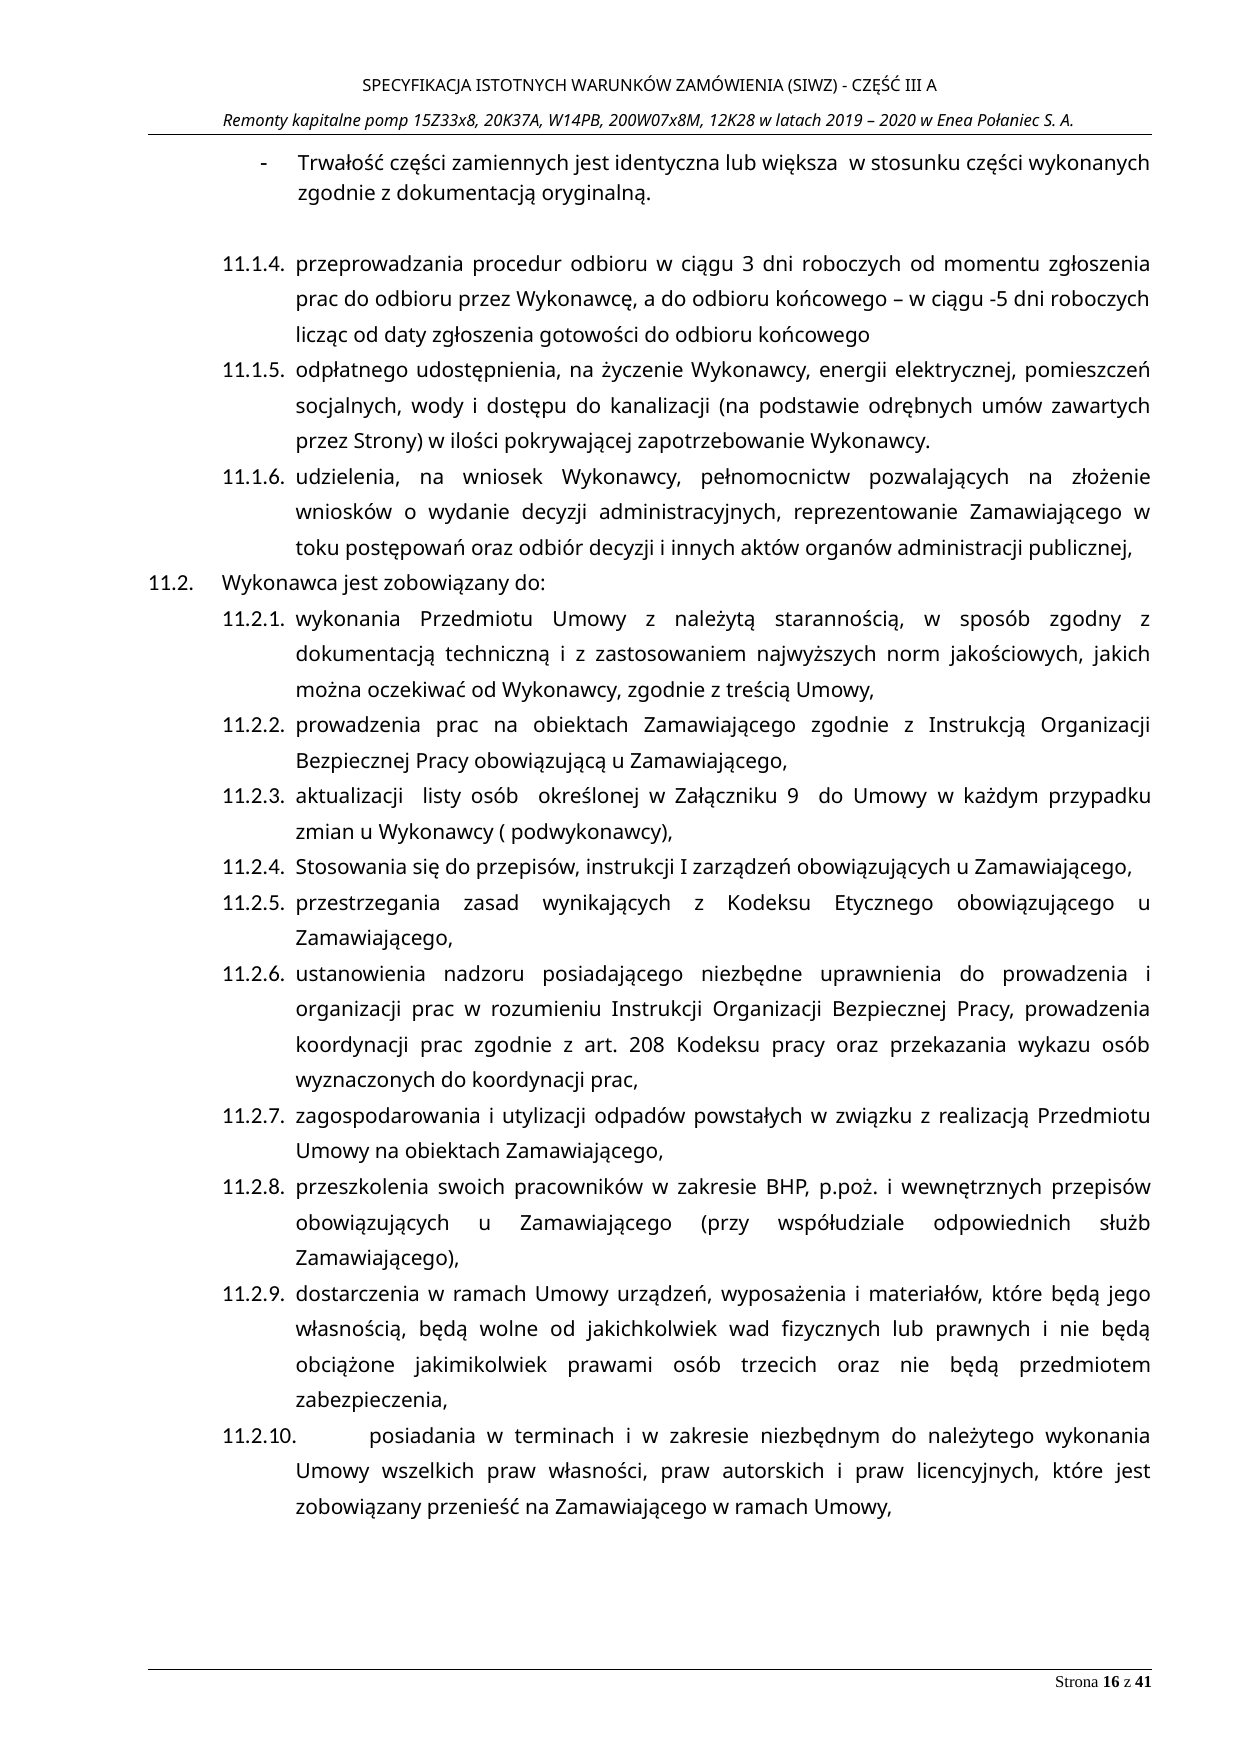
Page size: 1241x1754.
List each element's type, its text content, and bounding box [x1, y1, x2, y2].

subtitle odpłatnego udostępnienia, na życzenie Wykonawcy, energii elektrycznej, pomieszczeń socjalnych, wody i dostępu do kanalizacji (na podstawie odrębnych umów zawartych przez Strony) w ilości pokrywającej zapotrzebowanie Wykonawcy. [222, 355, 1152, 455]
subtitle prowadzenia prac na obiektach Zamawiającego zgodnie z Instrukcją Organizacji Bezpiecznej Pracy obowiązującą u Zamawiającego, [222, 710, 1152, 774]
subtitle Stosowania się do przepisów, instrukcji I zarządzeń obowiązujących u Zamawiającego, [222, 852, 1152, 881]
subtitle wykonania Przedmiotu Umowy z należytą starannością, w sposób zgodny z dokumentacją techniczną i z zastosowaniem najwyższych norm jakościowych, jakich można oczekiwać od Wykonawcy, zgodnie z treścią Umowy, [222, 604, 1152, 703]
subtitle Wykonawca jest zobowiązany do: [148, 568, 1152, 597]
subtitle przeszkolenia swoich pracowników w zakresie BHP, p.poż. i wewnętrznych przepisów obowiązujących u Zamawiającego (przy współudziale odpowiednich służb Zamawiającego), [222, 1172, 1152, 1272]
subtitle przeprowadzania procedur odbioru w ciągu 3 dni roboczych od momentu zgłoszenia prac do odbioru przez Wykonawcę, a do odbioru końcowego – w ciągu -5 dni roboczych licząc od daty zgłoszenia gotowości do odbioru końcowego [222, 249, 1152, 348]
subtitle aktualizacji listy osób określonej w Załączniku 9 do Umowy w każdym przypadku zmian u Wykonawcy ( podwykonawcy), [222, 781, 1152, 845]
subtitle przestrzegania zasad wynikających z Kodeksu Etycznego obowiązującego u Zamawiającego, [222, 888, 1152, 952]
subtitle zagospodarowania i utylizacji odpadów powstałych w związku z realizacją Przedmiotu Umowy na obiektach Zamawiającego, [222, 1101, 1152, 1165]
subtitle posiadania w terminach i w zakresie niezbędnym do należytego wykonania Umowy wszelkich praw własności, praw autorskich i praw licencyjnych, które jest zobowiązany przenieść na Zamawiającego w ramach Umowy, [222, 1421, 1152, 1520]
subtitle udzielenia, na wniosek Wykonawcy, pełnomocnictw pozwalających na złożenie wniosków o wydanie decyzji administracyjnych, reprezentowanie Zamawiającego w toku postępowań oraz odbiór decyzji i innych aktów organów administracji publicznej, [222, 462, 1152, 561]
subtitle ustanowienia nadzoru posiadającego niezbędne uprawnienia do prowadzenia i organizacji prac w rozumieniu Instrukcji Organizacji Bezpiecznej Pracy, prowadzenia koordynacji prac zgodnie z art. 208 Kodeksu pracy oraz przekazania wykazu osób wyznaczonych do koordynacji prac, [222, 959, 1152, 1094]
subtitle dostarczenia w ramach Umowy urządzeń, wyposażenia i materiałów, które będą jego własnością, będą wolne od jakichkolwiek wad fizycznych lub prawnych i nie będą obciążone jakimikolwiek prawami osób trzecich oraz nie będą przedmiotem zabezpieczenia, [222, 1279, 1152, 1414]
list Trwałość części zamiennych jest identyczna lub większa w stosunku części wykonanych zgodnie z dokumentacją oryginalną. [260, 148, 1152, 207]
